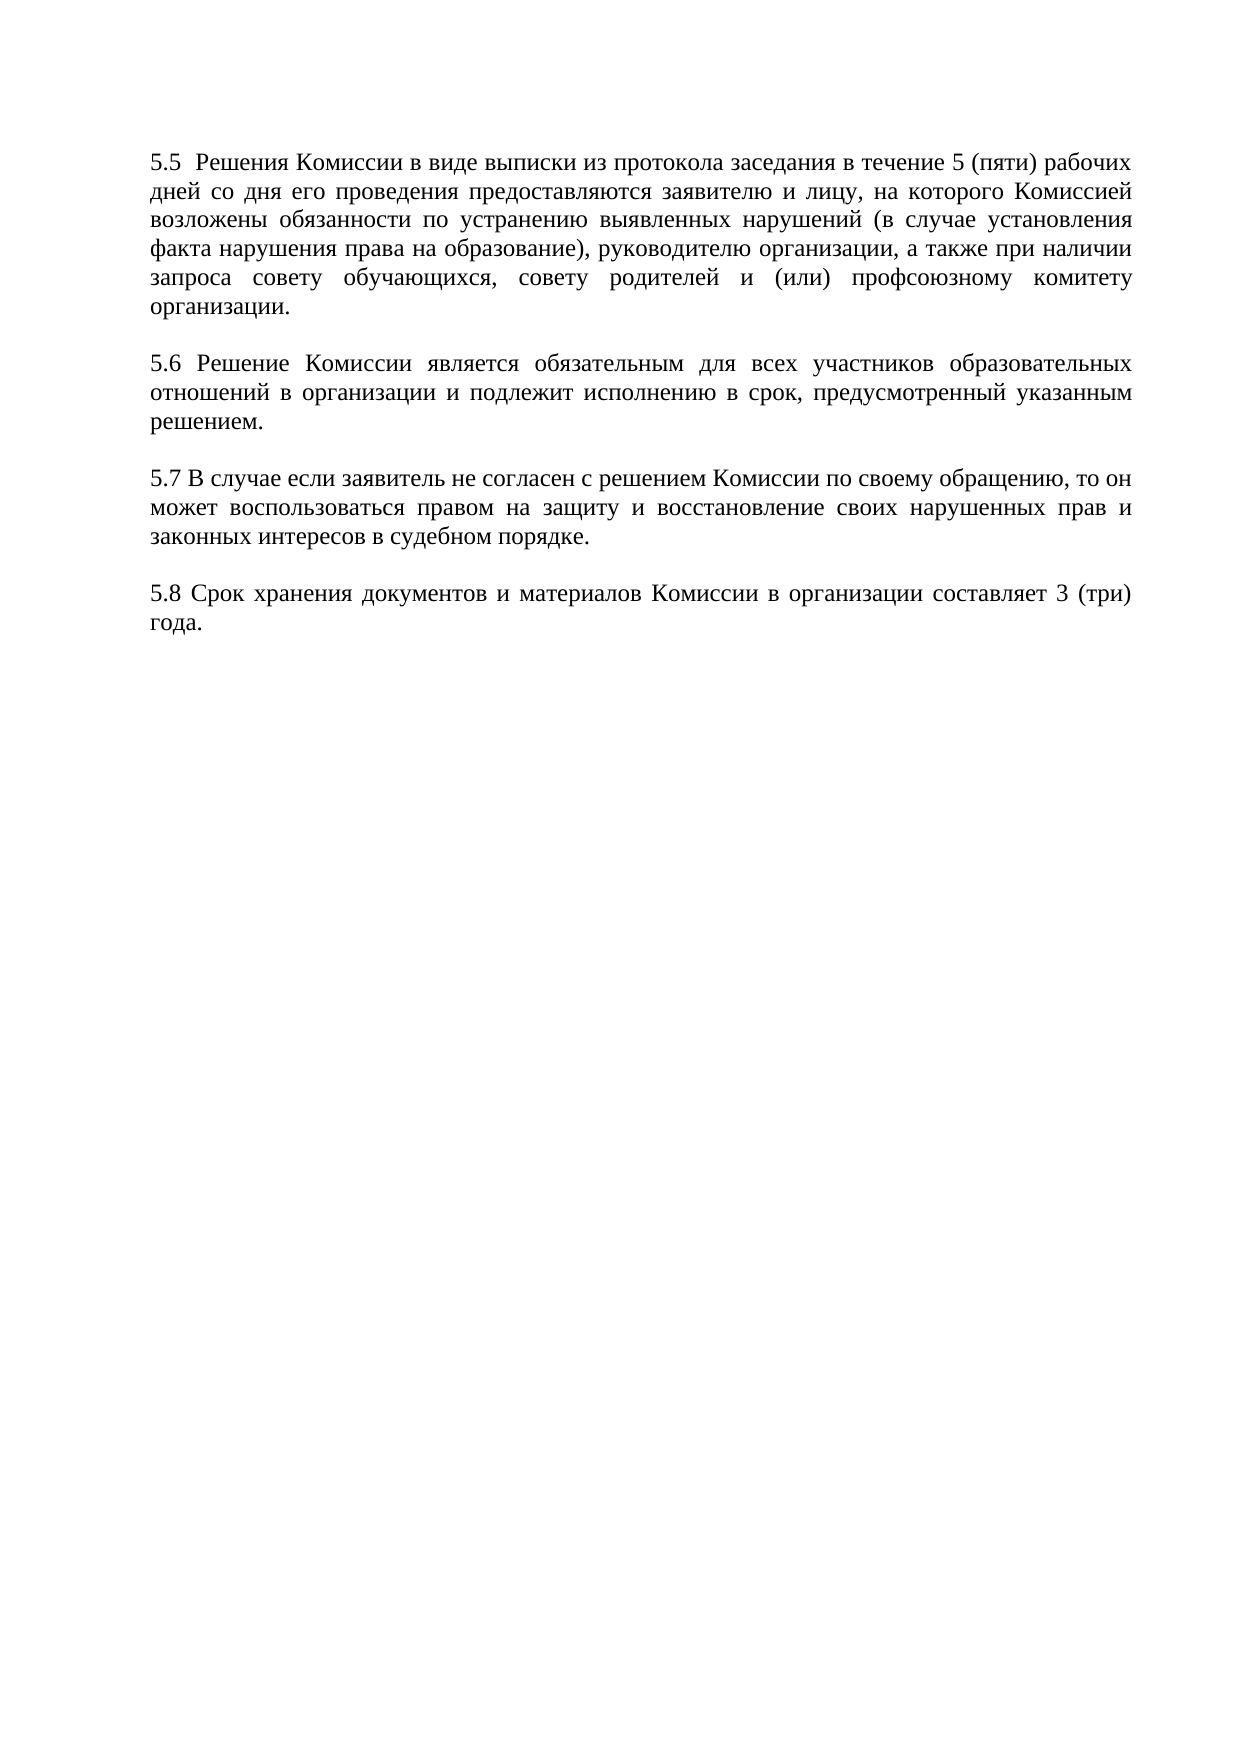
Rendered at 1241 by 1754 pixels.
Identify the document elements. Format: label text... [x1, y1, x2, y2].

text 5.5 Решения Комиссии в виде выписки из протокола заседания в течение 5 (пяти) рабочих дней со дня его проведения предоставляются заявителю и лицу, на которого Комиссией возложены обязанности по устранению выявленных нарушений (в случае установления факта нарушения права на образование), руководителю организации, а также при наличии запроса совету обучающихся, совету родителей и (или) профсоюзному комитету организации. [150, 147, 1133, 319]
text 5.6 Решение Комиссии является обязательным для всех участников образовательных отношений в организации и подлежит исполнению в срок, предусмотренный указанным решением. [150, 348, 1133, 434]
text 5.7 В случае если заявитель не согласен с решением Комиссии по своему обращению, то он может воспользоваться правом на защиту и восстановление своих нарушенных прав и законных интересов в судебном порядке. [150, 463, 1133, 549]
text 5.8 Срок хранения документов и материалов Комиссии в организации составляет 3 (три) года. [150, 578, 1133, 636]
